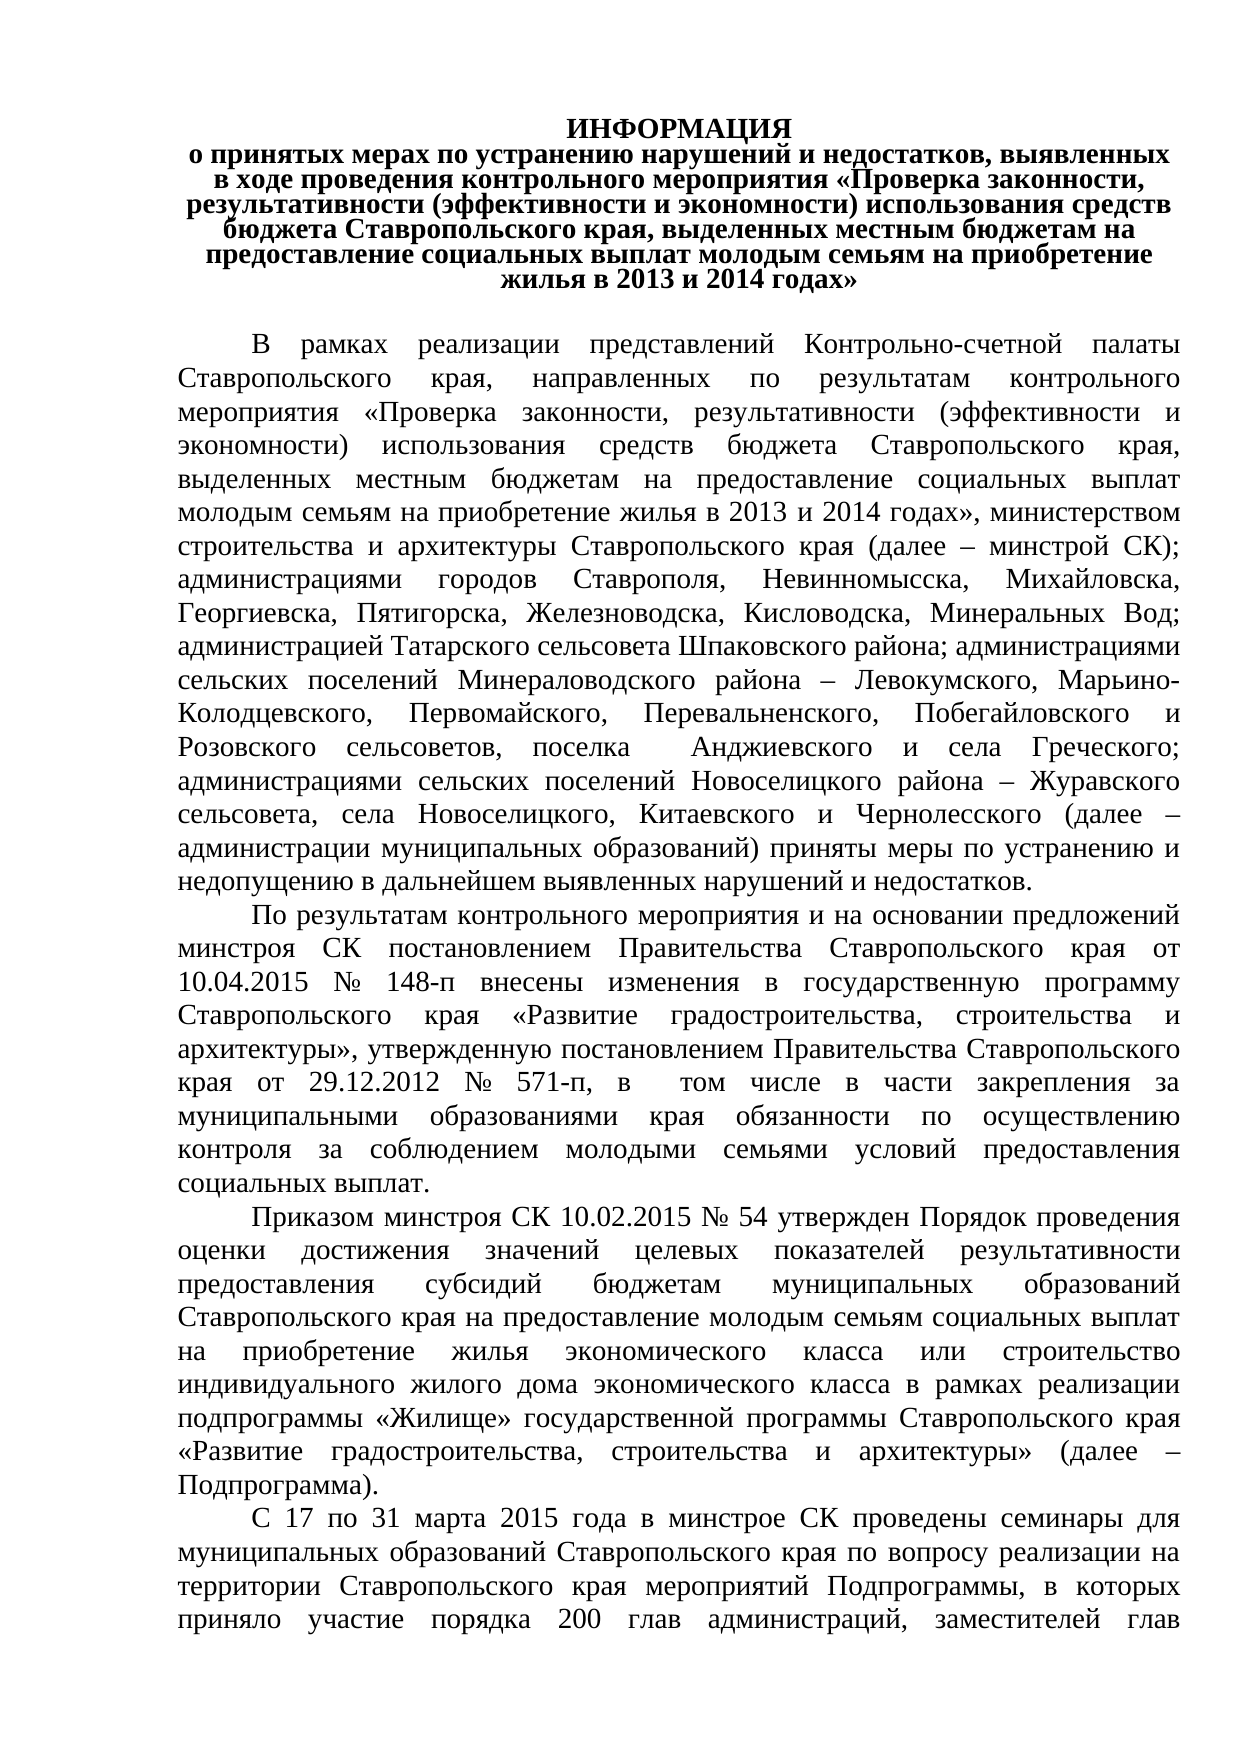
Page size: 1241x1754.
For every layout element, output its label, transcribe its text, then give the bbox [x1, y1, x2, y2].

text В рамках реализации представлений Контрольно-счетной палаты Ставропольского края, направленных по результатам контрольного мероприятия «Проверка законности, результативности (эффективности и экономности) использования средств бюджета Ставропольского края, выделенных местным бюджетам на предоставление социальных выплат молодым семьям на приобретение жилья в 2013 и 2014 годах», министерством строительства и архитектуры Ставропольского края (далее – минстрой СК); администрациями городов Ставрополя, Невинномысска, Михайловска, Георгиевска, Пятигорска, Железноводска, Кисловодска, Минеральных Вод; администрацией Татарского сельсовета Шпаковского района; администрациями сельских поселений Минераловодского района – Левокумского, Марьино-Колодцевского, Первомайского, Перевальненского, Побегайловского и Розовского сельсоветов, поселка Анджиевского и села Греческого; администрациями сельских поселений Новоселицкого района – Журавского сельсовета, села Новоселицкого, Китаевского и Чернолесского (далее – администрации муниципальных образований) приняты меры по устранению и недопущению в дальнейшем выявленных нарушений и недостатков. [177, 327, 1181, 897]
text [177, 1501, 1181, 1635]
text ИНФОРМАЦИЯ [177, 118, 1181, 143]
text о принятых мерах по устранению нарушений и недостатков, выявленных в ходе проведения контрольного мероприятия «Проверка законности, результативности (эффективности и экономности) использования средств бюджета Ставропольского края, выделенных местным бюджетам на предоставление социальных выплат молодым семьям на приобретение жилья в 2013 и 2014 годах» [177, 143, 1181, 293]
text Приказом минстроя СК 10.02.2015 № 54 утвержден Порядок проведения оценки достижения значений целевых показателей результативности предоставления субсидий бюджетам муниципальных образований Ставропольского края на предоставление молодым семьям социальных выплат на приобретение жилья экономического класса или строительство индивидуального жилого дома экономического класса в рамках реализации подпрограммы «Жилище» государственной программы Ставропольского края «Развитие градостроительства, строительства и архитектуры» (далее – Подпрограмма). [177, 1199, 1181, 1501]
text По результатам контрольного мероприятия и на основании предложений минстроя СК постановлением Правительства Ставропольского края от 10.04.2015 № 148-п внесены изменения в государственную программу Ставропольского края «Развитие градостроительства, строительства и архитектуры», утвержденную постановлением Правительства Ставропольского края от 29.12.2012 № 571-п, в том числе в части закрепления за муниципальными образованиями края обязанности по осуществлению контроля за соблюдением молодыми семьями условий предоставления социальных выплат. [177, 897, 1181, 1199]
